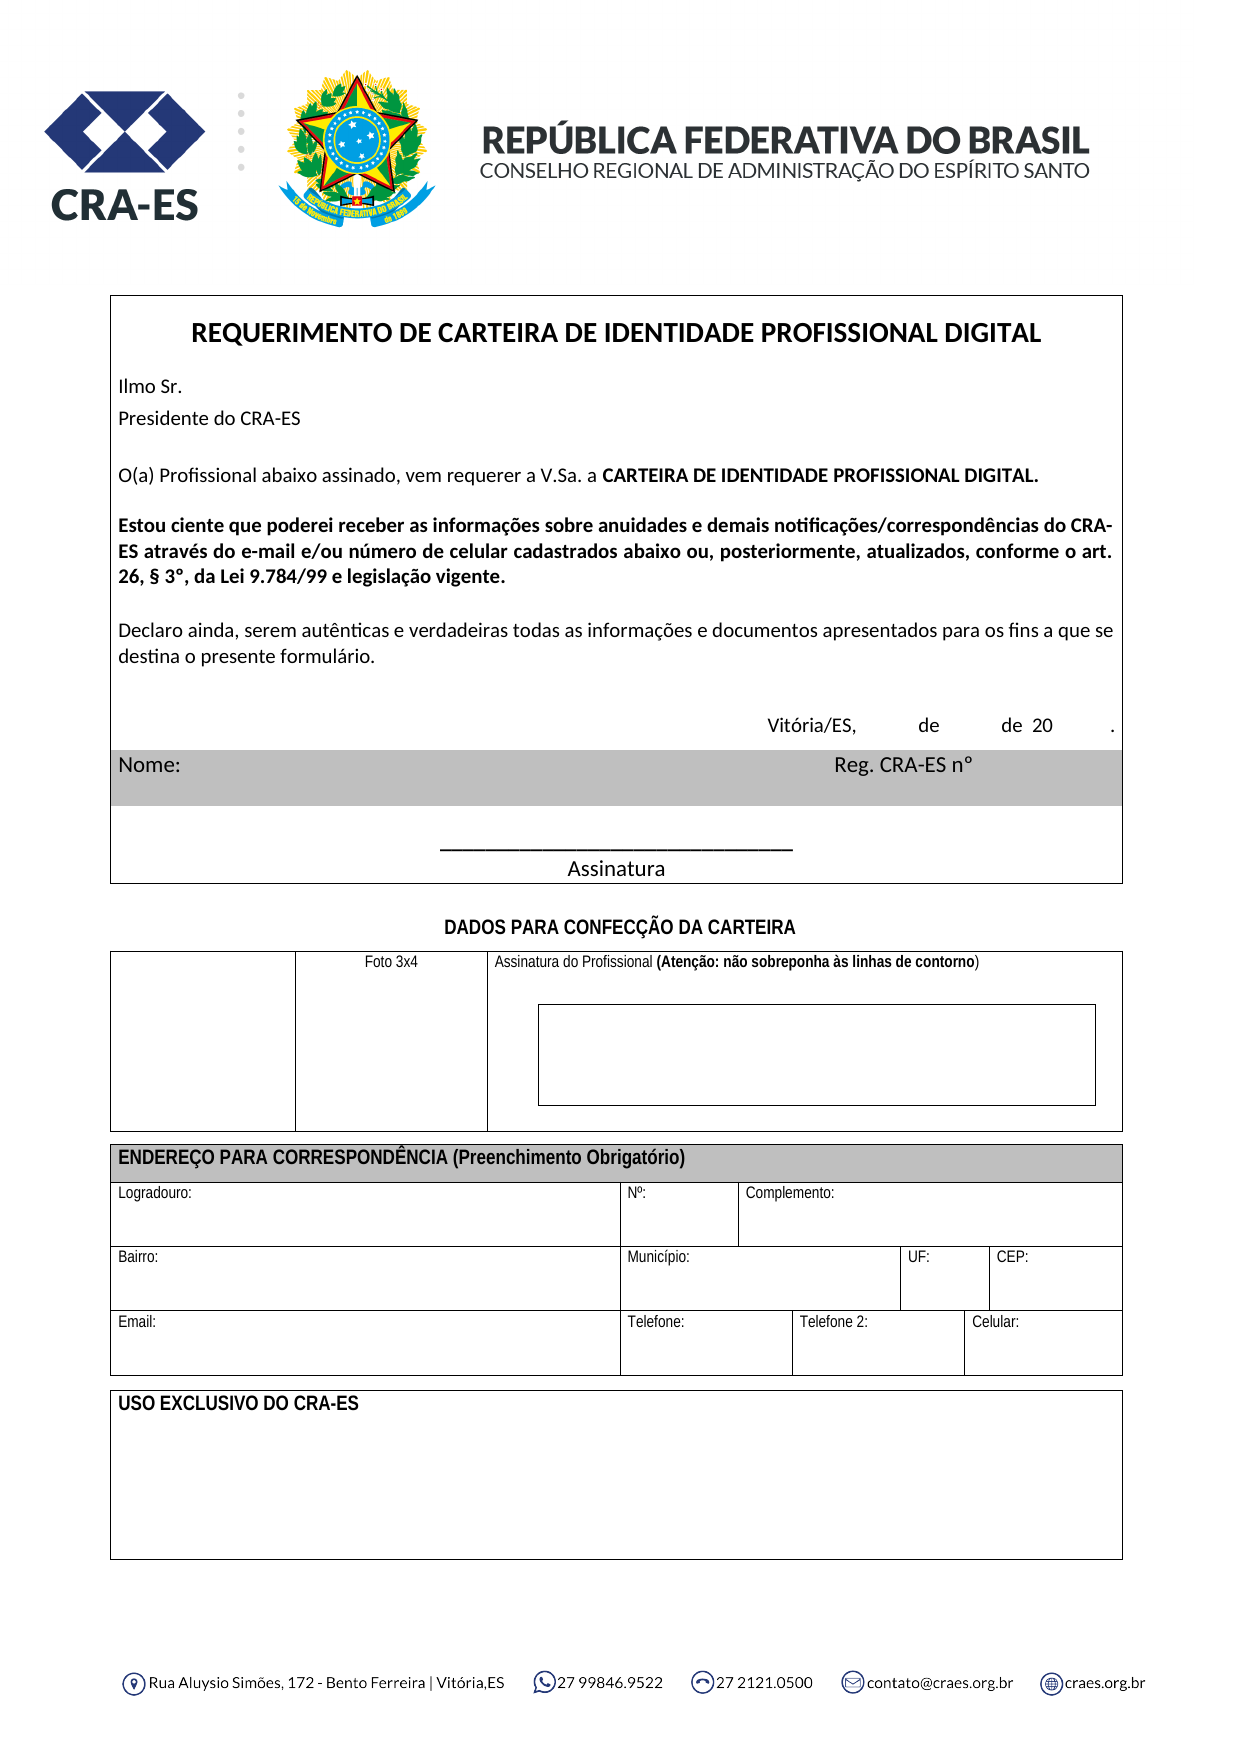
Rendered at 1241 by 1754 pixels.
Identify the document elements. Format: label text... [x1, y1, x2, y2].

table_header ENDEREÇO PARA CORRESPONDÊNCIA (Preenchimento Obrigatório) [111, 1145, 1122, 1182]
picture [0, 1650, 1241, 1726]
table_header USO EXCLUSIVO DO CRA-ES [111, 1391, 1122, 1559]
table_cell Email: [111, 1311, 620, 1375]
table_cell Logradouro: [111, 1183, 620, 1246]
table_cell Telefone 2: [793, 1311, 964, 1375]
table_header Foto 3x4 [296, 952, 487, 1131]
table_cell UF: [901, 1247, 989, 1310]
table_cell CEP: [990, 1247, 1122, 1310]
table_cell _______________________________ Assinatura [111, 806, 1122, 882]
table_cell Município: [621, 1247, 900, 1310]
table_cell Nome: [111, 750, 827, 806]
table_cell Nº: [621, 1183, 738, 1246]
table_cell Celular: [965, 1311, 1122, 1375]
table_cell Telefone: [621, 1311, 792, 1375]
table_cell Ilmo Sr. Presidente do CRA-ES O(a) Profissional abaixo assinado, vem requerer a V.Sa. a CARTEIRA DE IDENTIDADE PROFISSIONAL DIGITAL. Estou ciente que poderei receber as informações sobre anuidades e demais notificações/correspondências do CRA-ES através do e-mail e/ou número de celular cadastrados abaixo ou, posteriormente, atualizados, conforme o art. 26, § 3º, da Lei 9.784/99 e legislação vigente. Declaro ainda, serem autênticas e verdadeiras todas as informações e documentos apresentados para os fins a que se destina o presente formulário. Vitória/ES, de de 20 . [111, 367, 1122, 750]
picture [0, 0, 1194, 285]
table_cell Reg. CRA-ES nº [827, 750, 1122, 806]
table_header Assinatura do Profissional (Atenção: não sobreponha às linhas de contorno) [488, 952, 1122, 1131]
table_header [111, 952, 295, 1131]
table_cell Bairro: [111, 1247, 620, 1310]
text DADOS PARA CONFECÇÃO DA CARTEIRA [118, 914, 1122, 938]
table_header REQUERIMENTO DE CARTEIRA DE IDENTIDADE PROFISSIONAL DIGITAL [111, 296, 1122, 367]
table_cell Complemento: [739, 1183, 1122, 1246]
